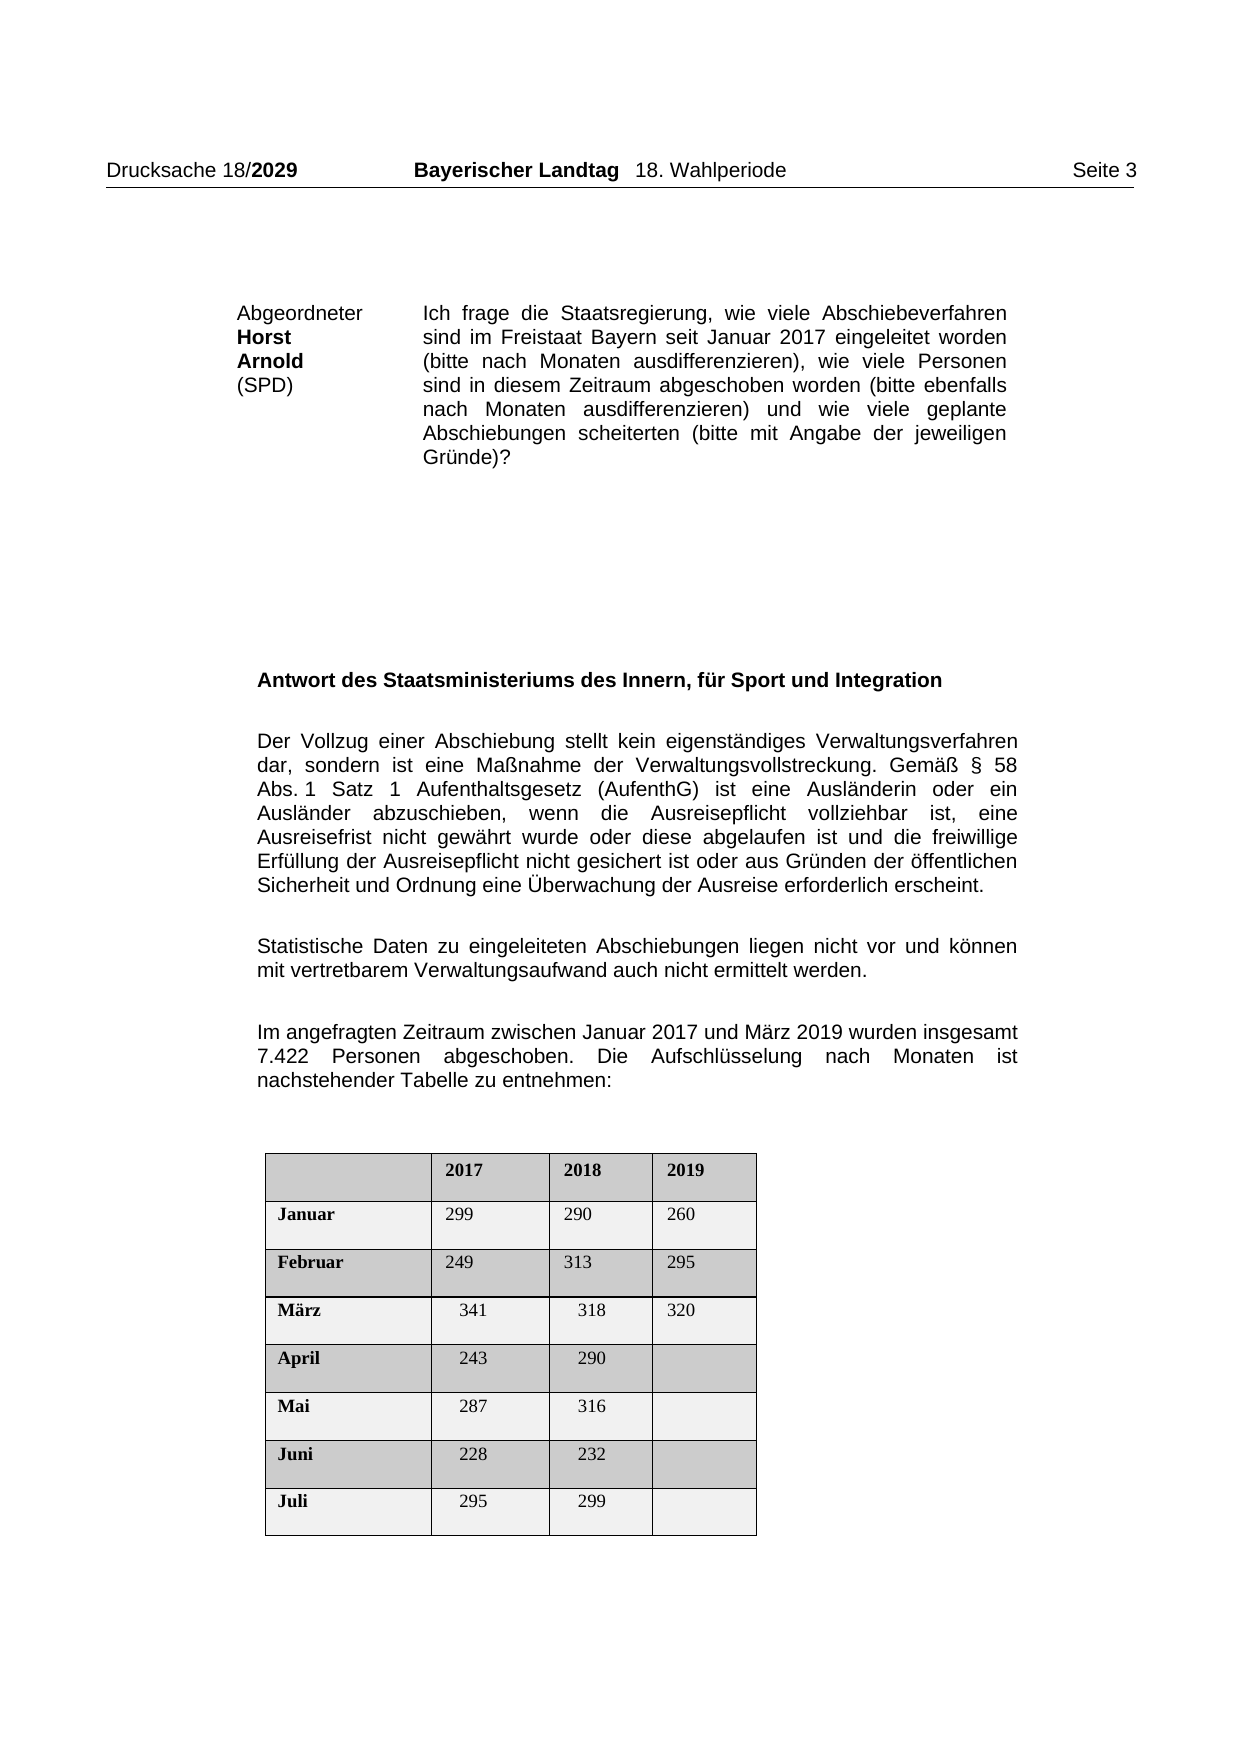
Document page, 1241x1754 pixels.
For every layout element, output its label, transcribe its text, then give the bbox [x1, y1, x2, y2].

table_cell 232 [550, 1441, 652, 1488]
table_cell 341 [432, 1298, 549, 1344]
table_header 2019 [653, 1154, 756, 1201]
table_cell 313 [550, 1250, 652, 1296]
table_cell 290 [550, 1202, 652, 1249]
table_cell [653, 1489, 756, 1535]
table_cell Juli [266, 1489, 431, 1535]
table_cell 287 [432, 1393, 549, 1440]
table_header [266, 1154, 431, 1201]
text Antwort des Staatsministeriums des Innern, für Sport und Integration [257, 667, 1019, 691]
table_cell 228 [432, 1441, 549, 1488]
table_cell März [266, 1298, 431, 1344]
table_cell Juni [266, 1441, 431, 1488]
table_cell 249 [432, 1250, 549, 1296]
table_cell 295 [432, 1489, 549, 1535]
table_cell 290 [550, 1345, 652, 1392]
table_cell [653, 1345, 756, 1392]
table_cell Februar [266, 1250, 431, 1296]
text Statistische Daten zu eingeleiteten Abschiebungen liegen nicht vor und können mit vertretbarem Verwaltungsaufwand auch nicht ermittelt werden. [257, 934, 1019, 982]
table_header 2017 [432, 1154, 549, 1201]
table_header Abgeordneter Horst Arnold (SPD) [225, 226, 411, 567]
table_cell Mai [266, 1393, 431, 1440]
table_cell [653, 1393, 756, 1440]
table_cell 320 [653, 1298, 756, 1344]
table_cell 316 [550, 1393, 652, 1440]
table_header 2018 [550, 1154, 652, 1201]
table_cell [653, 1441, 756, 1488]
text Im angefragten Zeitraum zwischen Januar 2017 und März 2019 wurden insgesamt 7.422 Personen abgeschoben. Die Aufschlüsselung nach Monaten ist nachstehender Tabelle zu entnehmen: [257, 1019, 1019, 1091]
table_cell 299 [550, 1489, 652, 1535]
table_cell April [266, 1345, 431, 1392]
table_cell Januar [266, 1202, 431, 1249]
table_header Ich frage die Staatsregierung, wie viele Abschiebeverfahren sind im Freistaat Bayern seit Januar 2017 eingeleitet worden (bitte nach Monaten ausdifferenzieren), wie viele Personen sind in diesem Zeitraum abgeschoben worden (bitte ebenfalls nach Monaten ausdifferenzieren) und wie viele geplante Abschiebungen scheiterten (bitte mit Angabe der jeweiligen Gründe)? [411, 226, 1019, 567]
text Der Vollzug einer Abschiebung stellt kein eigenständiges Verwaltungsverfahren dar, sondern ist eine Maßnahme der Verwaltungsvollstreckung. Gemäß § 58 Abs. 1 Satz 1 Aufenthaltsgesetz (AufenthG) ist eine Ausländerin oder ein Ausländer abzuschieben, wenn die Ausreisepflicht vollziehbar ist, eine Ausreisefrist nicht gewährt wurde oder diese abgelaufen ist und die freiwillige Erfüllung der Ausreisepflicht nicht gesichert ist oder aus Gründen der öffentlichen Sicherheit und Ordnung eine Überwachung der Ausreise erforderlich erscheint. [257, 729, 1019, 897]
table_cell 295 [653, 1250, 756, 1296]
table_cell 318 [550, 1298, 652, 1344]
table_cell 260 [653, 1202, 756, 1249]
table_cell 243 [432, 1345, 549, 1392]
table_cell 299 [432, 1202, 549, 1249]
